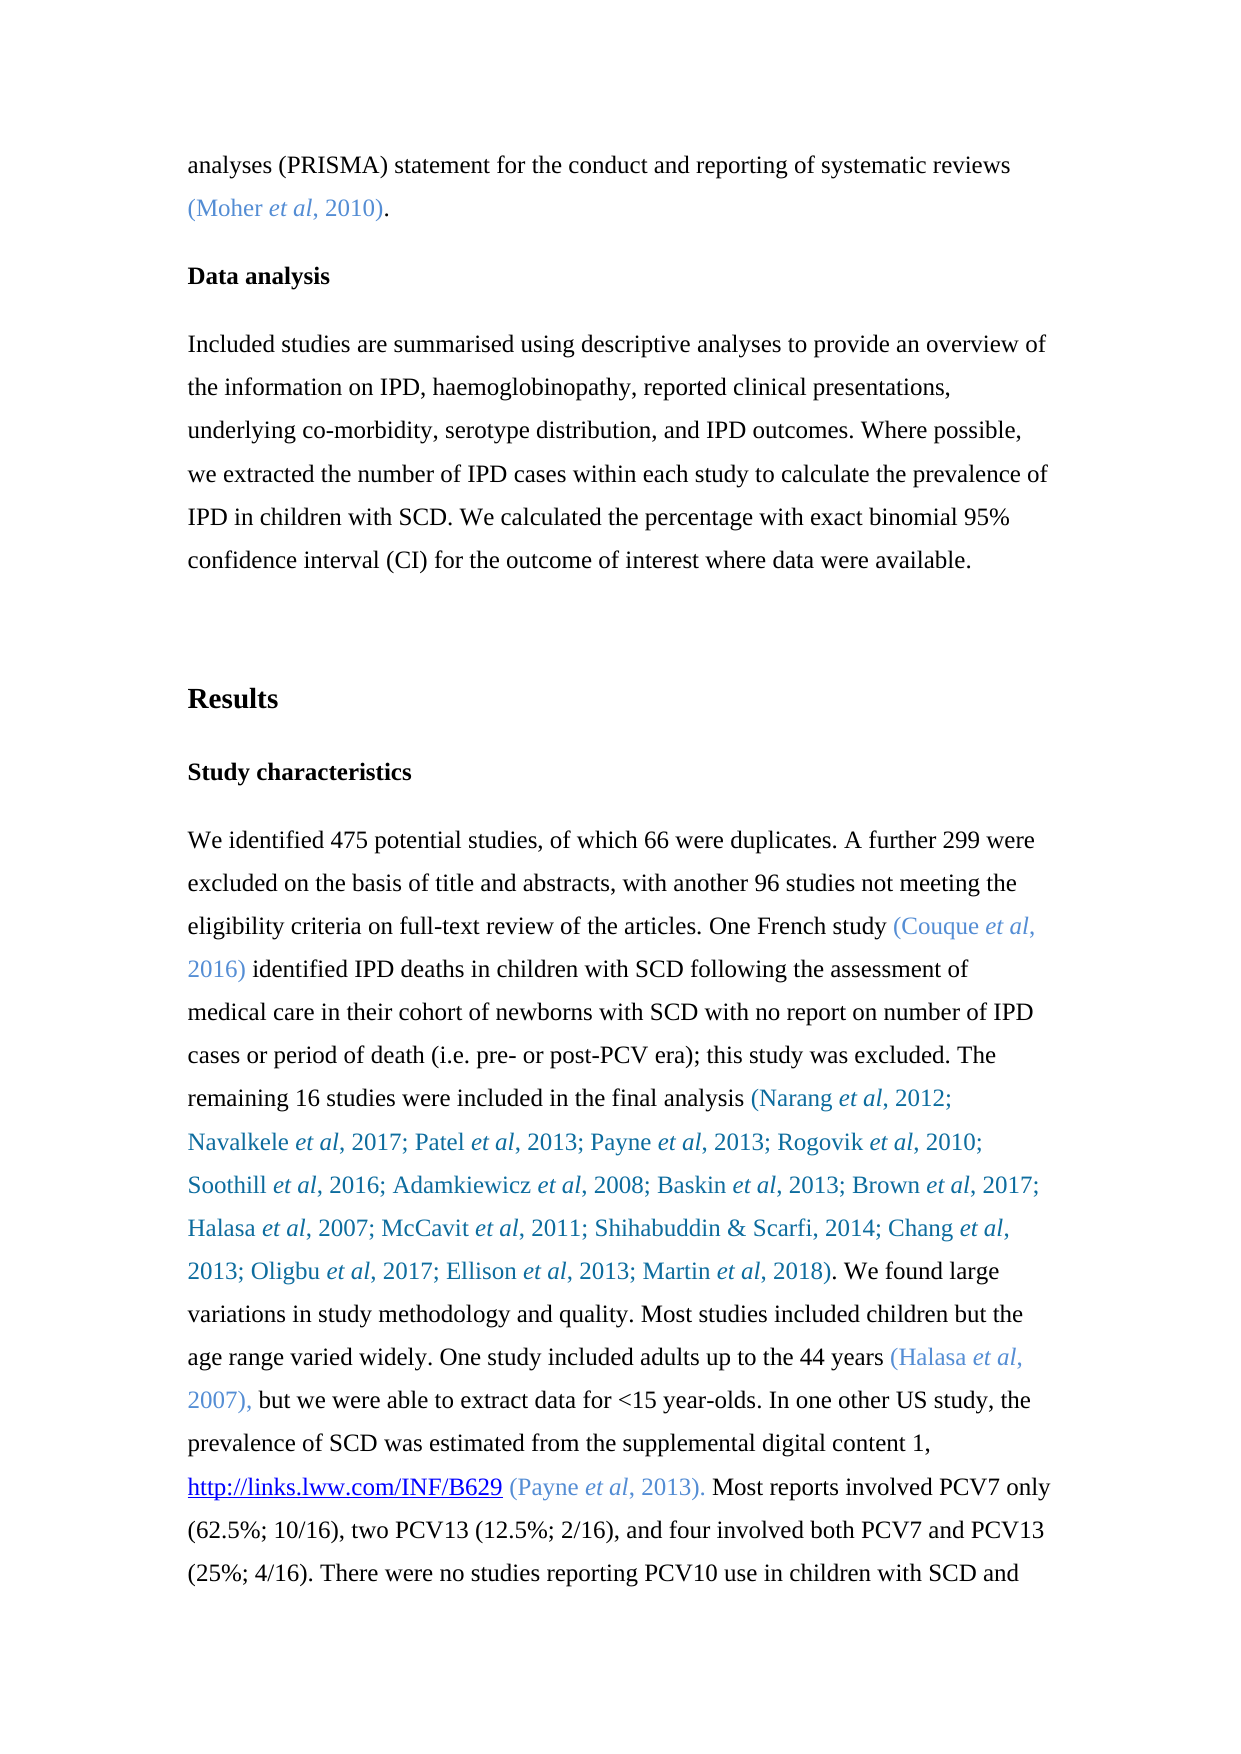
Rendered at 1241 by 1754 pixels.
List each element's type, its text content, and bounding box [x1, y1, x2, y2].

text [187, 825, 1053, 1587]
text Results [187, 681, 1053, 715]
text Study characteristics [187, 757, 1053, 785]
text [187, 150, 1053, 222]
text Data analysis [187, 261, 1053, 290]
text Included studies are summarised using descriptive analyses to provide an overview of the information on IPD, haemoglobinopathy, reported clinical presentations, underlying co-morbidity, serotype distribution, and IPD outcomes. Where possible, we extracted the number of IPD cases within each study to calculate the prevalence of IPD in children with SCD. We calculated the percentage with exact binomial 95% confidence interval (CI) for the outcome of interest where data were available. [187, 329, 1053, 574]
